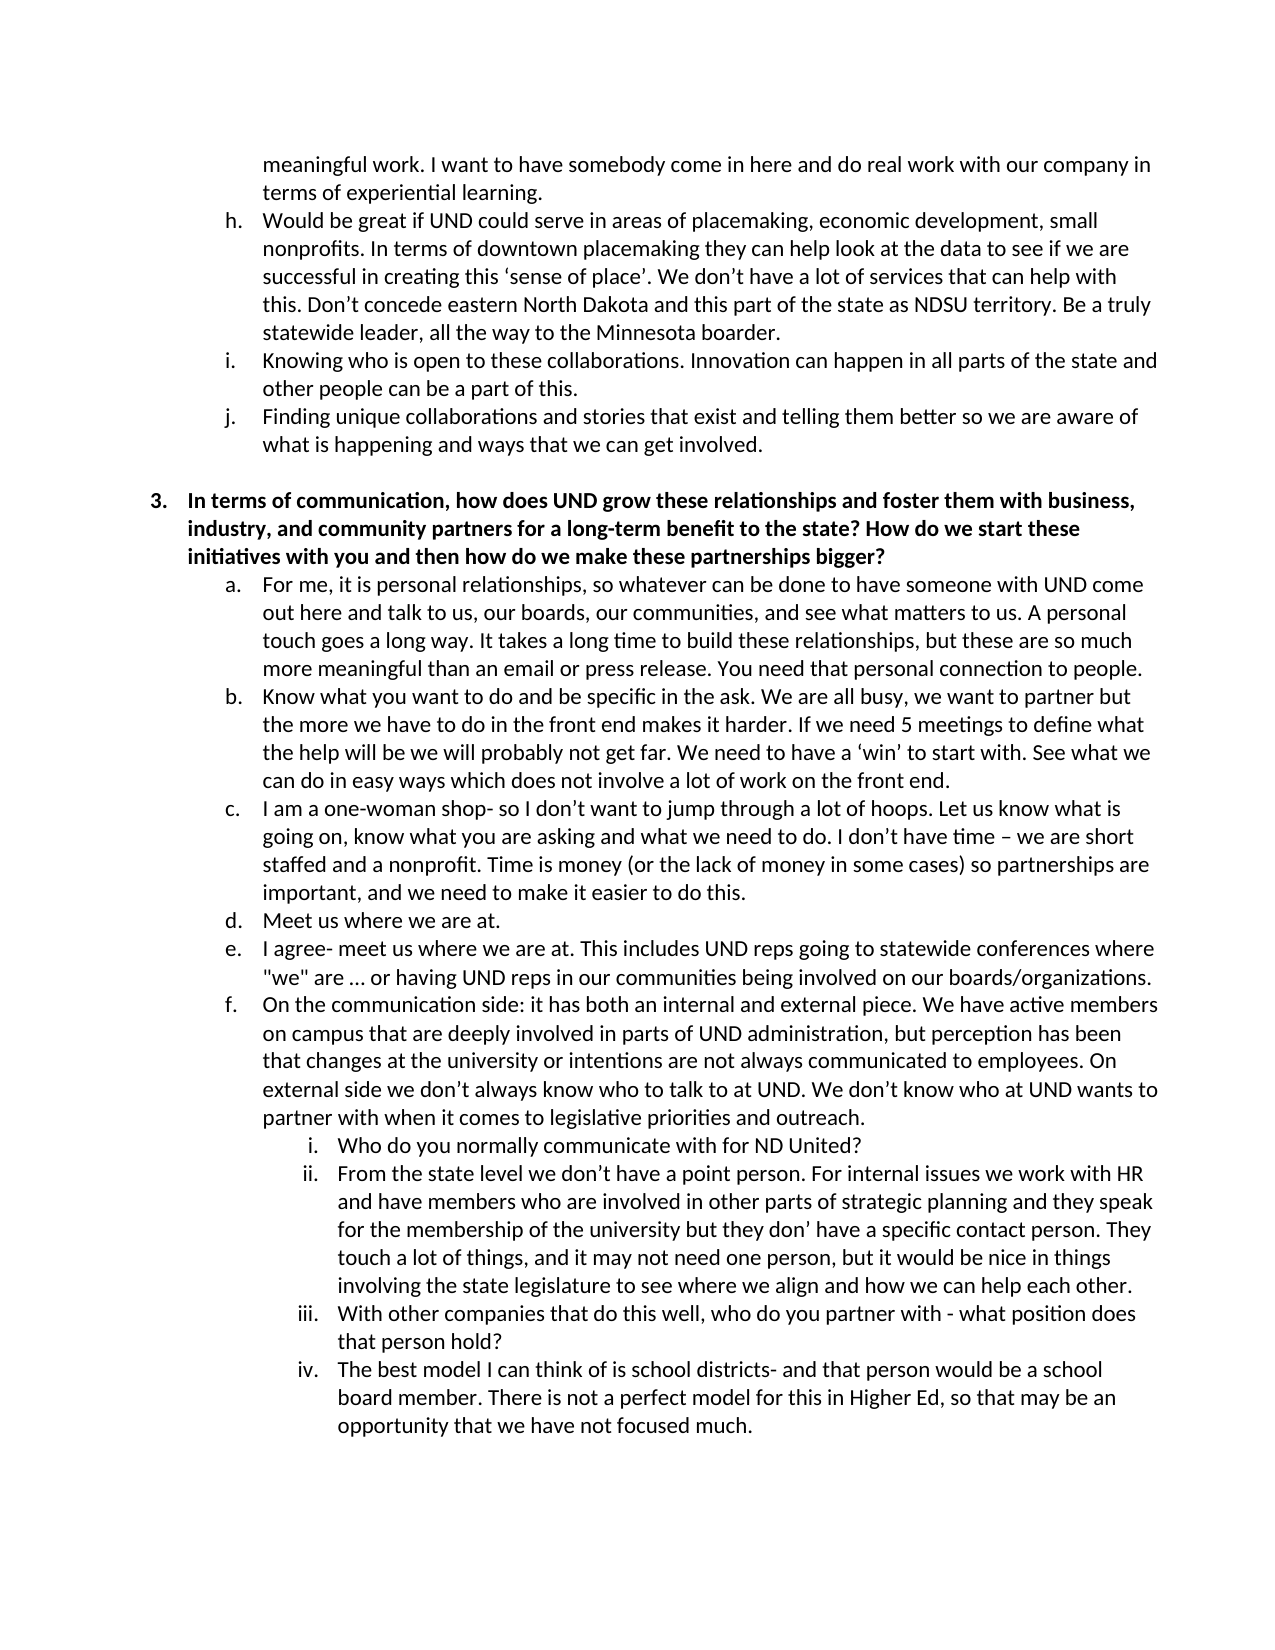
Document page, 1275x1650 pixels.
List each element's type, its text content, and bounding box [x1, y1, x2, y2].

list Finding unique collaborations and stories that exist and telling them better so we are aware of what is happening and ways that we can get involved. [225, 402, 1162, 458]
list Who do you normally communicate with for ND United? [319, 1131, 1162, 1159]
list The best model I can think of is school districts- and that person would be a school board member. There is not a perfect model for this in Higher Ed, so that may be an opportunity that we have not focused much. [319, 1355, 1162, 1439]
list Know what you want to do and be specific in the ask. We are all busy, we want to partner but the more we have to do in the front end makes it harder. If we need 5 meetings to define what the help will be we will probably not get far. We need to have a ‘win’ to start with. See what we can do in easy ways which does not involve a lot of work on the front end. [225, 682, 1162, 794]
list Knowing who is open to these collaborations. Innovation can happen in all parts of the state and other people can be a part of this. [225, 346, 1162, 402]
list On the communication side: it has both an internal and external piece. We have active members on campus that are deeply involved in parts of UND administration, but perception has been that changes at the university or intentions are not always communicated to employees. On external side we don’t always know who to talk to at UND. We don’t know who at UND wants to partner with when it comes to legislative priorities and outreach. [225, 991, 1162, 1131]
list I agree- meet us where we are at. This includes UND reps going to statewide conferences where "we" are … or having UND reps in our communities being involved on our boards/organizations. [225, 934, 1162, 991]
list From the state level we don’t have a point person. For internal issues we work with HR and have members who are involved in other parts of strategic planning and they speak for the membership of the university but they don’ have a specific contact person. They touch a lot of things, and it may not need one person, but it would be nice in things involving the state legislature to see where we align and how we can help each other. [319, 1159, 1162, 1299]
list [225, 150, 1162, 206]
list Would be great if UND could serve in areas of placemaking, economic development, small nonprofits. In terms of downtown placemaking they can help look at the data to see if we are successful in creating this ‘sense of place’. We don’t have a lot of services that can help with this. Don’t concede eastern North Dakota and this part of the state as NDSU territory. Be a truly statewide leader, all the way to the Minnesota boarder. [225, 206, 1162, 346]
list With other companies that do this well, who do you partner with - what position does that person hold? [319, 1299, 1162, 1355]
list Meet us where we are at. [225, 907, 1162, 934]
list For me, it is personal relationships, so whatever can be done to have someone with UND come out here and talk to us, our boards, our communities, and see what matters to us. A personal touch goes a long way. It takes a long time to build these relationships, but these are so much more meaningful than an email or press release. You need that personal connection to people. [225, 570, 1162, 682]
list In terms of communication, how does UND grow these relationships and foster them with business, industry, and community partners for a long-term benefit to the state? How do we start these initiatives with you and then how do we make these partnerships bigger? [150, 486, 1162, 570]
list I am a one-woman shop- so I don’t want to jump through a lot of hoops. Let us know what is going on, know what you are asking and what we need to do. I don’t have time – we are short staffed and a nonprofit. Time is money (or the lack of money in some cases) so partnerships are important, and we need to make it easier to do this. [225, 794, 1162, 907]
